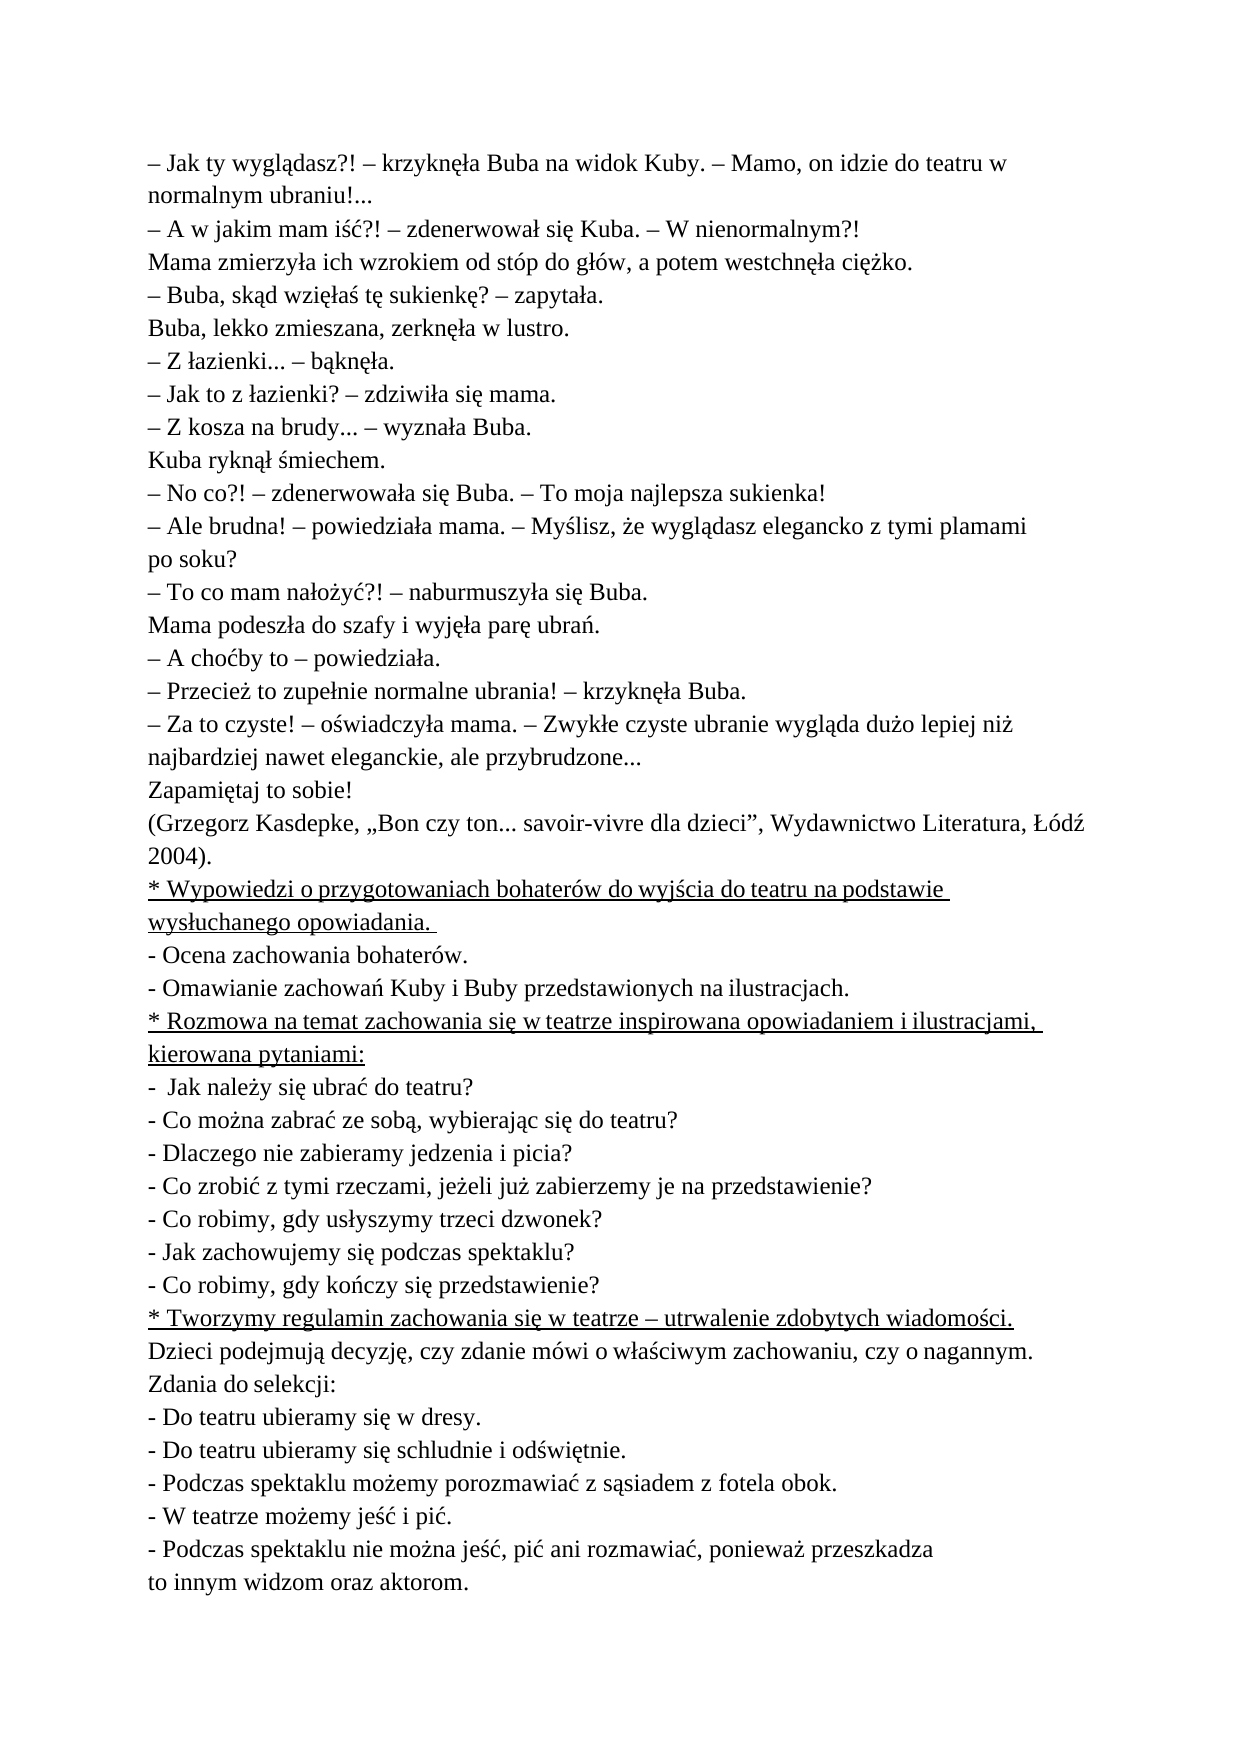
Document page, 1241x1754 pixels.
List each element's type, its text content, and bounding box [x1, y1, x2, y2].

text - Ocena zachowania bohaterów. [148, 940, 1093, 969]
text – Buba, skąd wzięłaś tę sukienkę? – zapytała. [148, 280, 1093, 308]
text Mama podeszła do szafy i wyjęła parę ubrań. [148, 610, 1093, 639]
text - Co robimy, gdy usłyszymy trzeci dzwonek? [148, 1204, 1093, 1233]
text - Jak zachowujemy się podczas spektaklu? [148, 1237, 1093, 1266]
text – No co?! – zdenerwowała się Buba. – To moja najlepsza sukienka! [148, 478, 1093, 507]
text * Wypowiedzi o przygotowaniach bohaterów do wyjścia do teatru na podstawie wysłuchanego opowiadania. [148, 874, 1093, 936]
text - Omawianie zachowań Kuby i Buby przedstawionych na ilustracjach. [148, 973, 1093, 1002]
text – Jak to z łazienki? – zdziwiła się mama. [148, 379, 1093, 407]
text - Co zrobić z tymi rzeczami, jeżeli już zabierzemy je na przedstawienie? [148, 1171, 1093, 1200]
text - Do teatru ubieramy się schludnie i odświętnie. [148, 1435, 1093, 1464]
text - W teatrze możemy jeść i pić. [148, 1501, 1093, 1530]
text po soku? [148, 544, 1093, 573]
text Kuba ryknął śmiechem. [148, 445, 1093, 473]
text to innym widzom oraz aktorom. [148, 1567, 1093, 1596]
text - Jak należy się ubrać do teatru? [148, 1072, 1093, 1101]
text - Co można zabrać ze sobą, wybierając się do teatru? [148, 1105, 1093, 1134]
text – A w jakim mam iść?! – zdenerwował się Kuba. – W nienormalnym?! [148, 214, 1093, 242]
text – Z łazienki... – bąknęła. [148, 346, 1093, 374]
text – Przecież to zupełnie normalne ubrania! – krzyknęła Buba. [148, 676, 1093, 705]
text (Grzegorz Kasdepke, „Bon czy ton... savoir-vivre dla dzieci”, Wydawnictwo Literatura, Łódź 2004). [148, 808, 1093, 870]
text – Jak ty wyglądasz?! – krzyknęła Buba na widok Kuby. – Mamo, on idzie do teatru w normalnym ubraniu!... [148, 148, 1093, 209]
text Zapamiętaj to sobie! [148, 775, 1093, 804]
text - Podczas spektaklu nie można jeść, pić ani rozmawiać, ponieważ przeszkadza [148, 1534, 1093, 1563]
text * Tworzymy regulamin zachowania się w teatrze – utrwalenie zdobytych wiadomości. [148, 1303, 1093, 1332]
text – To co mam nałożyć?! – naburmuszyła się Buba. [148, 577, 1093, 606]
text Buba, lekko zmieszana, zerknęła w lustro. [148, 313, 1093, 341]
text – Z kosza na brudy... – wyznała Buba. [148, 412, 1093, 441]
text Mama zmierzyła ich wzrokiem od stóp do głów, a potem westchnęła ciężko. [148, 247, 1093, 275]
text - Do teatru ubieramy się w dresy. [148, 1402, 1093, 1431]
text Dzieci podejmują decyzję, czy zdanie mówi o właściwym zachowaniu, czy o nagannym. [148, 1336, 1093, 1365]
text – Ale brudna! – powiedziała mama. – Myślisz, że wyglądasz elegancko z tymi plamami [148, 511, 1093, 539]
text - Dlaczego nie zabieramy jedzenia i picia? [148, 1138, 1093, 1167]
text * Rozmowa na temat zachowania się w teatrze inspirowana opowiadaniem i ilustracjami, kierowana pytaniami: [148, 1006, 1093, 1068]
text – Za to czyste! – oświadczyła mama. – Zwykłe czyste ubranie wygląda dużo lepiej niż najbardziej nawet eleganckie, ale przybrudzone... [148, 709, 1093, 771]
text - Podczas spektaklu możemy porozmawiać z sąsiadem z fotela obok. [148, 1468, 1093, 1497]
text - Co robimy, gdy kończy się przedstawienie? [148, 1270, 1093, 1299]
text – A choćby to – powiedziała. [148, 643, 1093, 672]
text Zdania do selekcji: [148, 1369, 1093, 1398]
